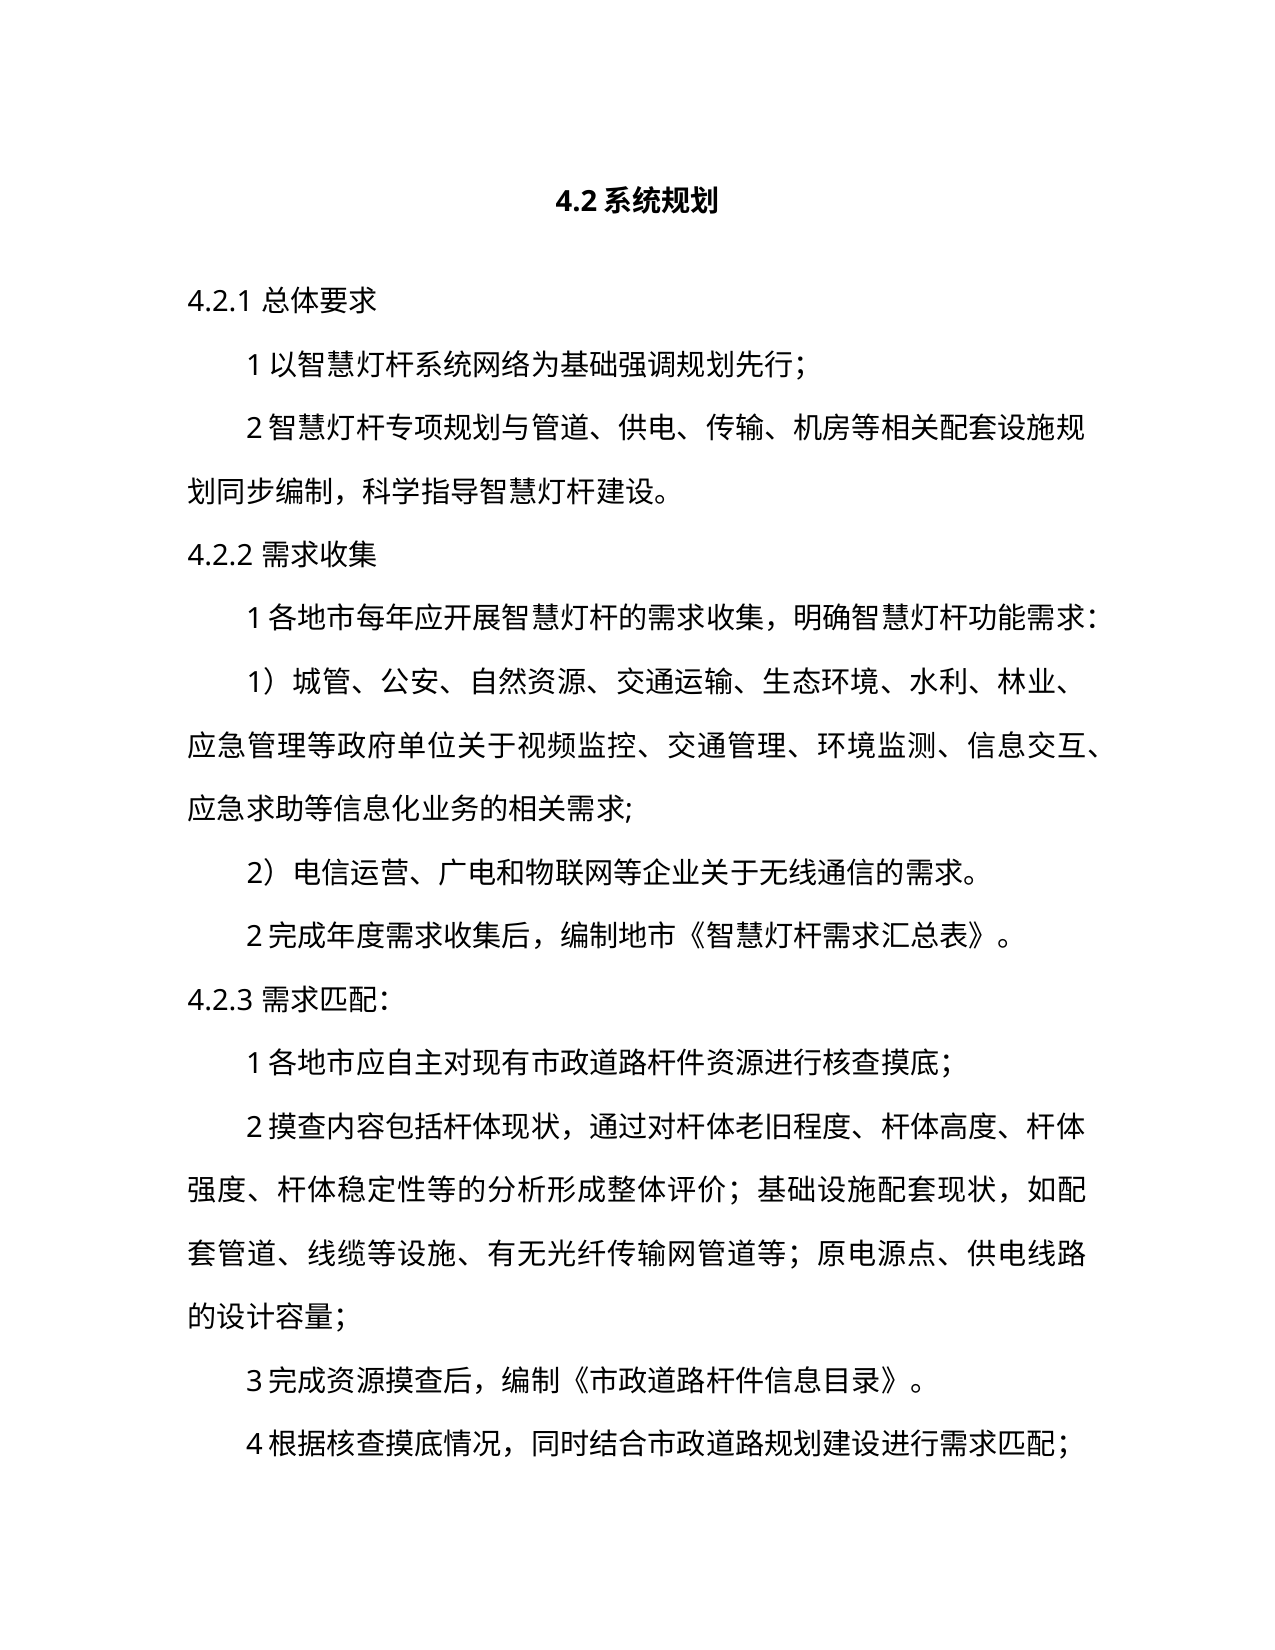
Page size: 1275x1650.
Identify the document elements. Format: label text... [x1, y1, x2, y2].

text 2）电信运营、广电和物联网等企业关于无线通信的需求。 [187, 849, 1087, 892]
text 2摸查内容包括杆体现状，通过对杆体老旧程度、杆体高度、杆体强度、杆体稳定性等的分析形成整体评价；基础设施配套现状，如配套管道、线缆等设施、有无光纤传输网管道等；原电源点、供电线路的设计容量； [187, 1103, 1087, 1336]
text 4根据核查摸底情况，同时结合市政道路规划建设进行需求匹配； [187, 1421, 1087, 1463]
text 1各地市每年应开展智慧灯杆的需求收集，明确智慧灯杆功能需求： [187, 595, 1087, 637]
text 2智慧灯杆专项规划与管道、供电、传输、机房等相关配套设施规划同步编制，科学指导智慧灯杆建设。 [187, 404, 1087, 510]
text 1各地市应自主对现有市政道路杆件资源进行核查摸底； [187, 1040, 1087, 1082]
text 4.2.3 需求匹配： [187, 976, 1087, 1019]
text 1）城管、公安、自然资源、交通运输、生态环境、水利、林业、应急管理等政府单位关于视频监控、交通管理、环境监测、信息交互、应急求助等信息化业务的相关需求; [187, 659, 1087, 828]
subtitle 4.2系统规划 [187, 177, 1087, 219]
text 2完成年度需求收集后，编制地市《智慧灯杆需求汇总表》。 [187, 913, 1087, 955]
text 4.2.2 需求收集 [187, 532, 1087, 574]
text 3完成资源摸查后，编制《市政道路杆件信息目录》。 [187, 1357, 1087, 1399]
text 4.2.1 总体要求 [187, 277, 1087, 320]
text 1以智慧灯杆系统网络为基础强调规划先行； [187, 341, 1087, 383]
